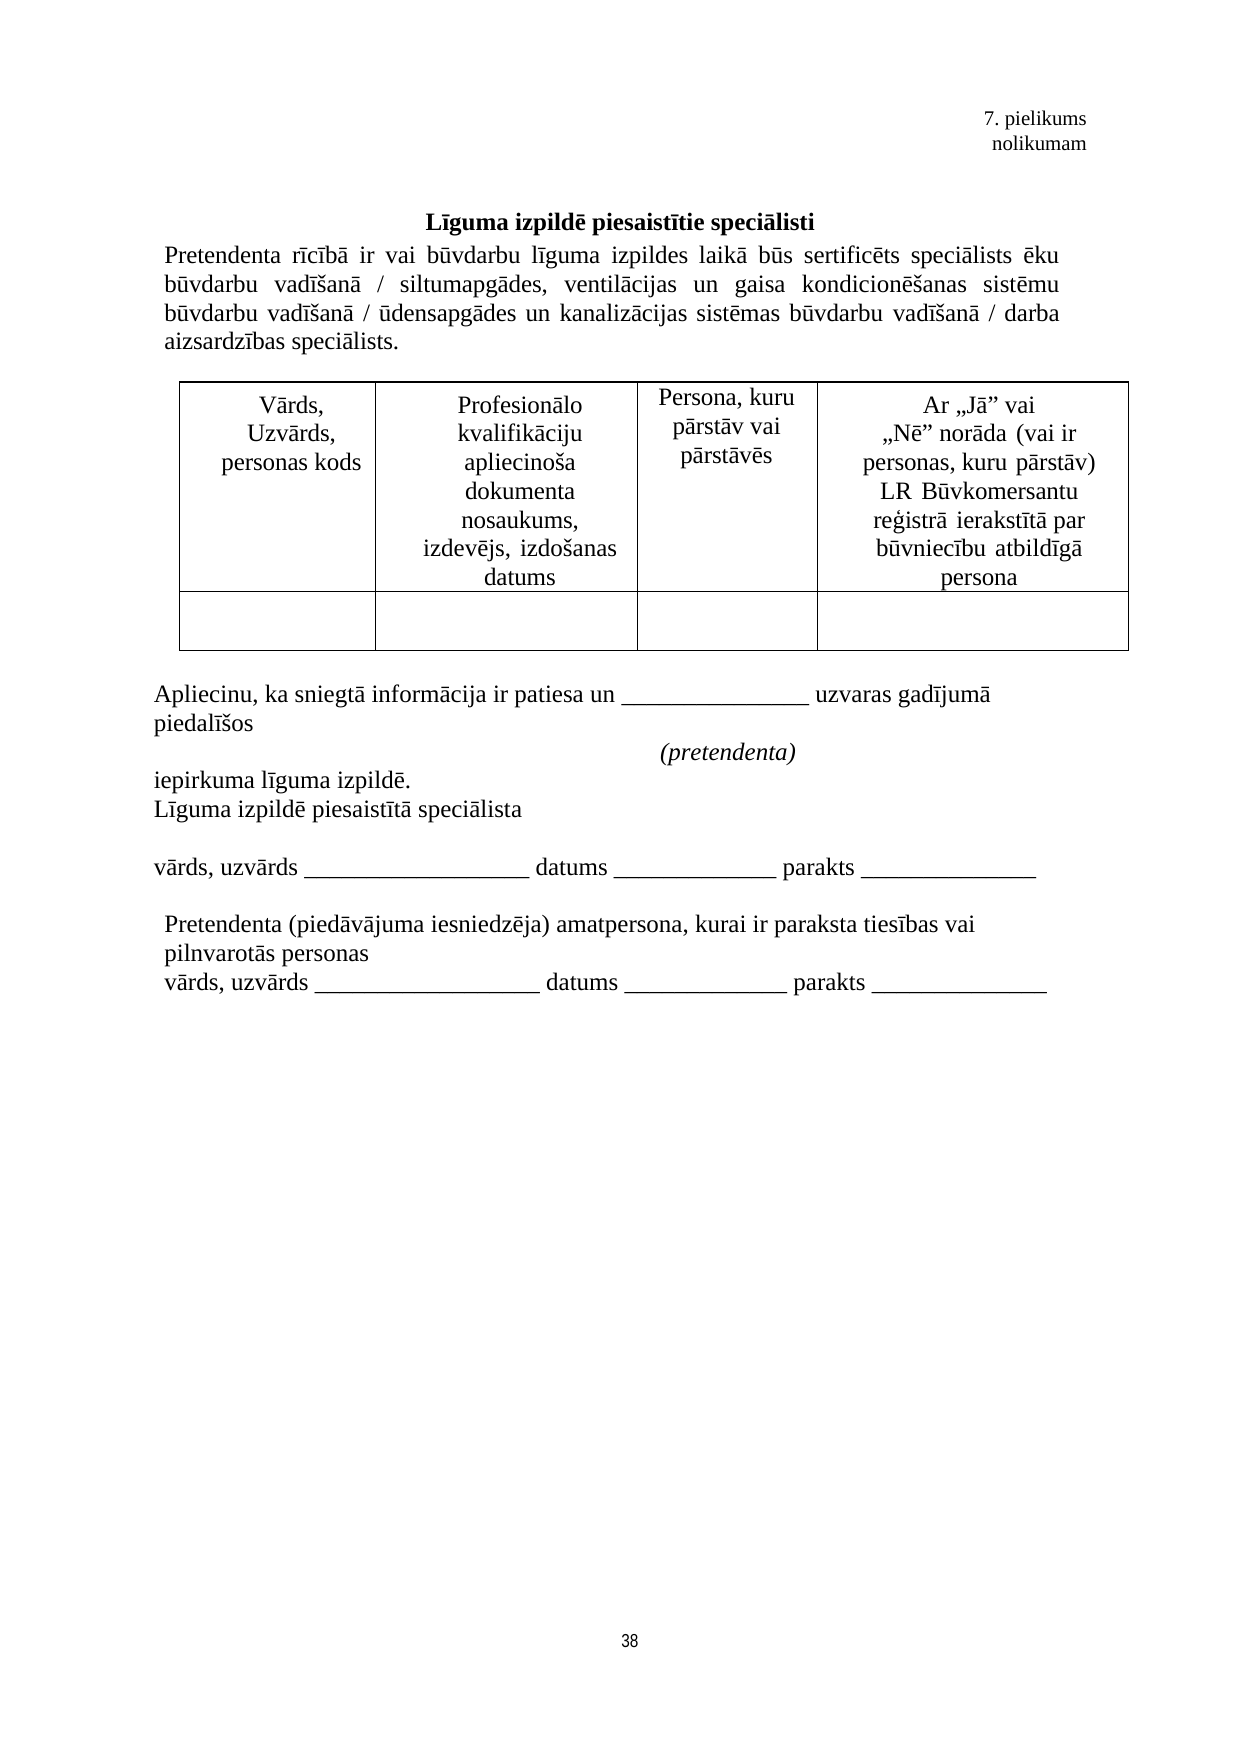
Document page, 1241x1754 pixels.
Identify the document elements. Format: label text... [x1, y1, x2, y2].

text Apliecinu, ka sniegtā informācija ir patiesa un _______________ uzvaras gadījumā piedalīšos [153, 679, 1087, 737]
text iepirkuma līguma izpildē. [153, 766, 1087, 794]
table_cell [818, 592, 1128, 649]
table_header Ar „Jā” vai „Nē” norāda (vai ir personas, kuru pārstāv) LR Būvkomersantu reģistrā ierakstītā par būvniecību atbildīgā persona [818, 383, 1128, 591]
text Pretendenta rīcībā ir vai būvdarbu līguma izpildes laikā būs sertificēts speciālists ēku būvdarbu vadīšanā / siltumapgādes, ventilācijas un gaisa kondicionēšanas sistēmu būvdarbu vadīšanā / ūdensapgādes un kanalizācijas sistēmas būvdarbu vadīšanā / darba aizsardzības speciālists. [164, 240, 1060, 355]
text (pretendenta) [153, 737, 1087, 766]
table_cell [376, 592, 637, 649]
text vārds, uzvārds __________________ datums _____________ parakts ______________ [153, 852, 1087, 881]
text Līguma izpildē piesaistītā speciālista [153, 794, 1087, 823]
table_header Persona, kuru pārstāv vai pārstāvēs [638, 383, 817, 591]
text Pretendenta (piedāvājuma iesniedzēja) amatpersona, kurai ir paraksta tiesības vai pilnvarotās personas [164, 909, 1087, 967]
table_cell [638, 592, 817, 649]
text nolikumam [153, 130, 1087, 154]
table_header Vārds, Uzvārds, personas kods [180, 383, 375, 591]
text 7. pielikums [153, 106, 1087, 130]
text Līguma izpildē piesaistītie speciālisti [153, 207, 1087, 236]
table_cell [180, 592, 375, 649]
table_header Profesionālo kvalifikāciju apliecinoša dokumenta nosaukums, izdevējs, izdošanas datums [376, 383, 637, 591]
text vārds, uzvārds __________________ datums _____________ parakts ______________ [164, 967, 1087, 996]
